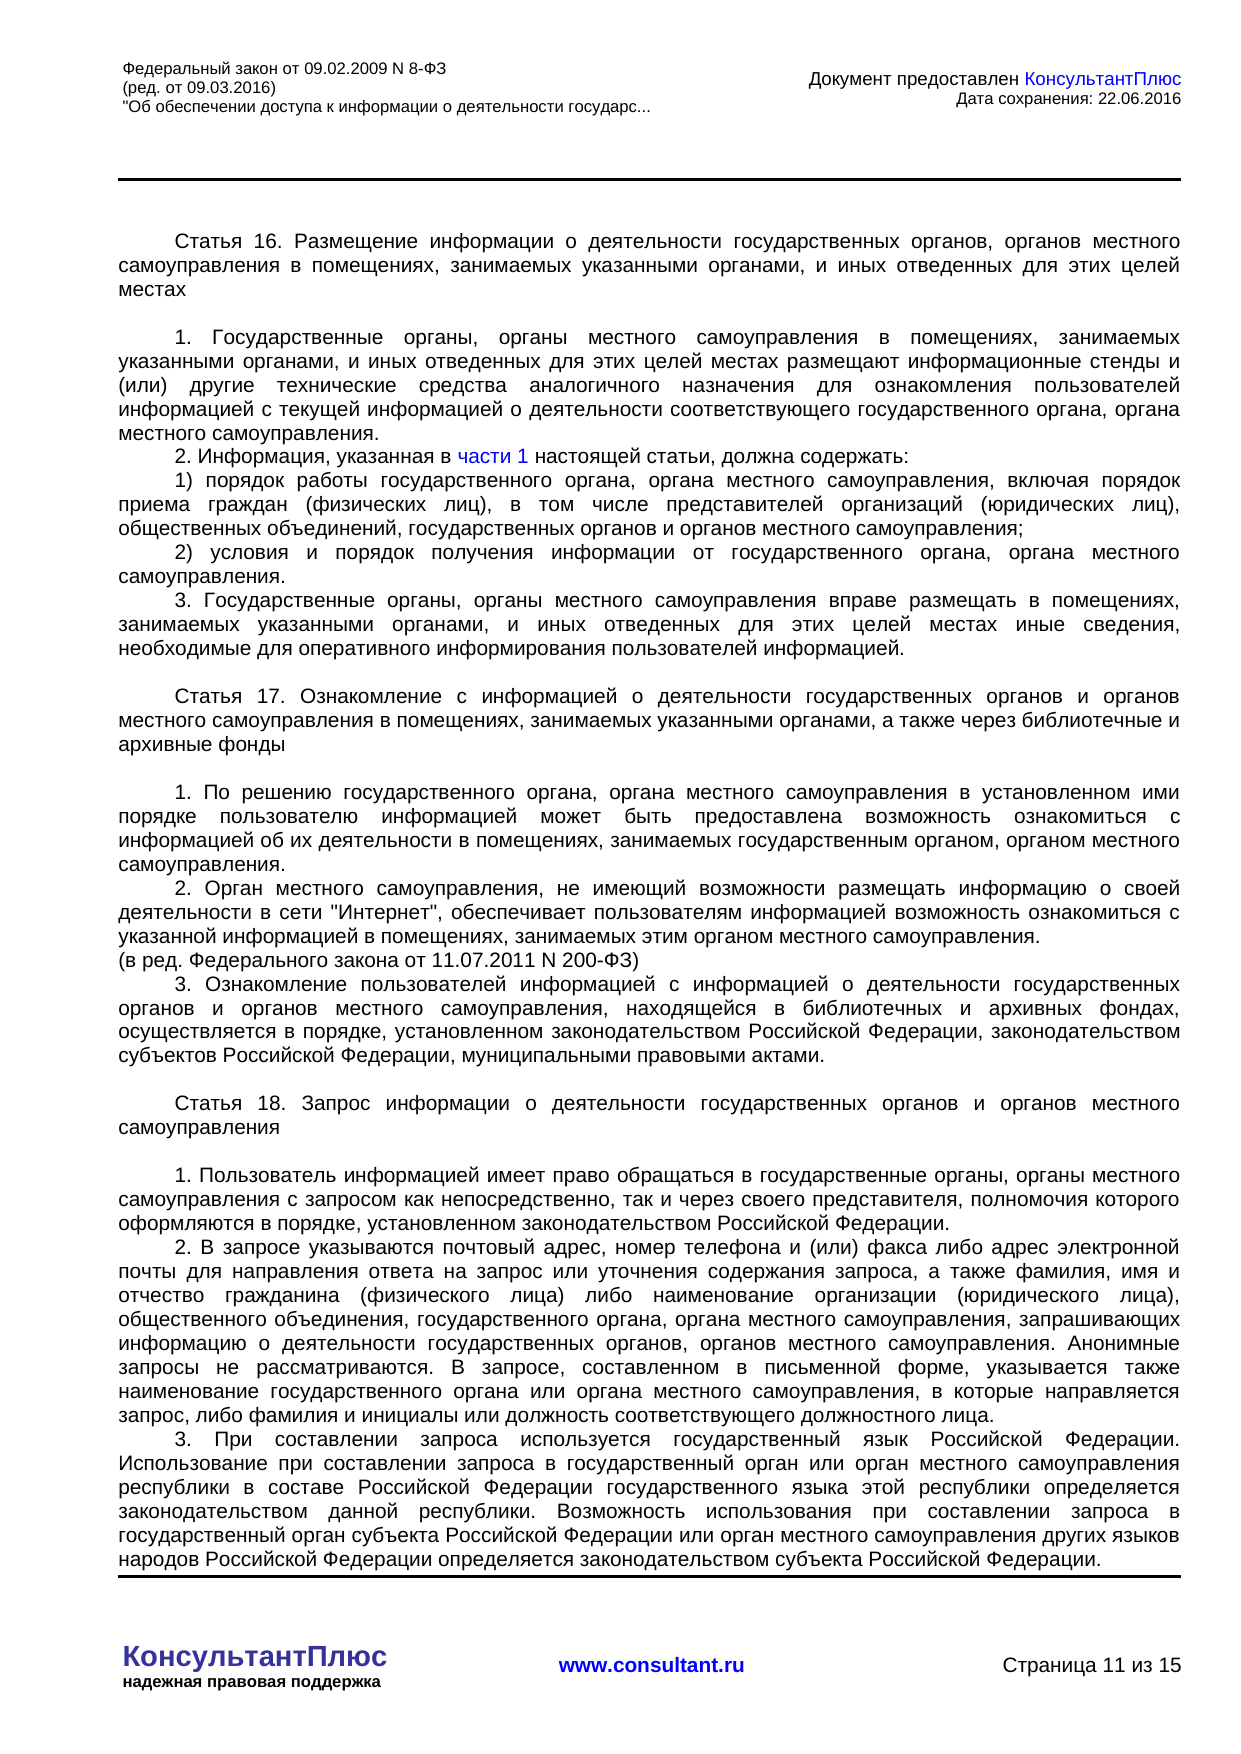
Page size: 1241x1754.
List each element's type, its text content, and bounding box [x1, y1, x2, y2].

text Статья 16. Размещение информации о деятельности государственных органов, органов местного самоуправления в помещениях, занимаемых указанными органами, и иных отведенных для этих целей местах [118, 229, 1181, 301]
text 3. Государственные органы, органы местного самоуправления вправе размещать в помещениях, занимаемых указанными органами, и иных отведенных для этих целей местах иные сведения, необходимые для оперативного информирования пользователей информацией. [118, 588, 1181, 660]
text 1. Государственные органы, органы местного самоуправления в помещениях, занимаемых указанными органами, и иных отведенных для этих целей местах размещают информационные стенды и (или) другие технические средства аналогичного назначения для ознакомления пользователей информацией с текущей информацией о деятельности соответствующего государственного органа, органа местного самоуправления. [118, 324, 1181, 444]
text 2. Орган местного самоуправления, не имеющий возможности размещать информацию о своей деятельности в сети "Интернет", обеспечивает пользователям информацией возможность ознакомиться с указанной информацией в помещениях, занимаемых этим органом местного самоуправления. [118, 876, 1181, 947]
text 1) порядок работы государственного органа, органа местного самоуправления, включая порядок приема граждан (физических лиц), в том числе представителей организаций (юридических лиц), общественных объединений, государственных органов и органов местного самоуправления; [118, 468, 1181, 540]
text 3. Ознакомление пользователей информацией с информацией о деятельности государственных органов и органов местного самоуправления, находящейся в библиотечных и архивных фондах, осуществляется в порядке, установленном законодательством Российской Федерации, законодательством субъектов Российской Федерации, муниципальными правовыми актами. [118, 971, 1181, 1067]
text Статья 17. Ознакомление с информацией о деятельности государственных органов и органов местного самоуправления в помещениях, занимаемых указанными органами, а также через библиотечные и архивные фонды [118, 684, 1181, 756]
text 1. Пользователь информацией имеет право обращаться в государственные органы, органы местного самоуправления с запросом как непосредственно, так и через своего представителя, полномочия которого оформляются в порядке, установленном законодательством Российской Федерации. [118, 1163, 1181, 1235]
text 2. Информация, указанная в части 1 настоящей статьи, должна содержать: [118, 444, 1181, 468]
text 2) условия и порядок получения информации от государственного органа, органа местного самоуправления. [118, 540, 1181, 588]
text (в ред. Федерального закона от 11.07.2011 N 200-ФЗ) [118, 947, 1181, 971]
text 3. При составлении запроса используется государственный язык Российской Федерации. Использование при составлении запроса в государственный орган или орган местного самоуправления республики в составе Российской Федерации государственного языка этой республики определяется законодательством данной республики. Возможность использования при составлении запроса в государственный орган субъекта Российской Федерации или орган местного самоуправления других языков народов Российской Федерации определяется законодательством субъекта Российской Федерации. [118, 1427, 1181, 1570]
text Статья 18. Запрос информации о деятельности государственных органов и органов местного самоуправления [118, 1091, 1181, 1139]
text 1. По решению государственного органа, органа местного самоуправления в установленном ими порядке пользователю информацией может быть предоставлена возможность ознакомиться с информацией об их деятельности в помещениях, занимаемых государственным органом, органом местного самоуправления. [118, 780, 1181, 876]
text 2. В запросе указываются почтовый адрес, номер телефона и (или) факса либо адрес электронной почты для направления ответа на запрос или уточнения содержания запроса, а также фамилия, имя и отчество гражданина (физического лица) либо наименование организации (юридического лица), общественного объединения, государственного органа, органа местного самоуправления, запрашивающих информацию о деятельности государственных органов, органов местного самоуправления. Анонимные запросы не рассматриваются. В запросе, составленном в письменной форме, указывается также наименование государственного органа или органа местного самоуправления, в которые направляется запрос, либо фамилия и инициалы или должность соответствующего должностного лица. [118, 1235, 1181, 1427]
